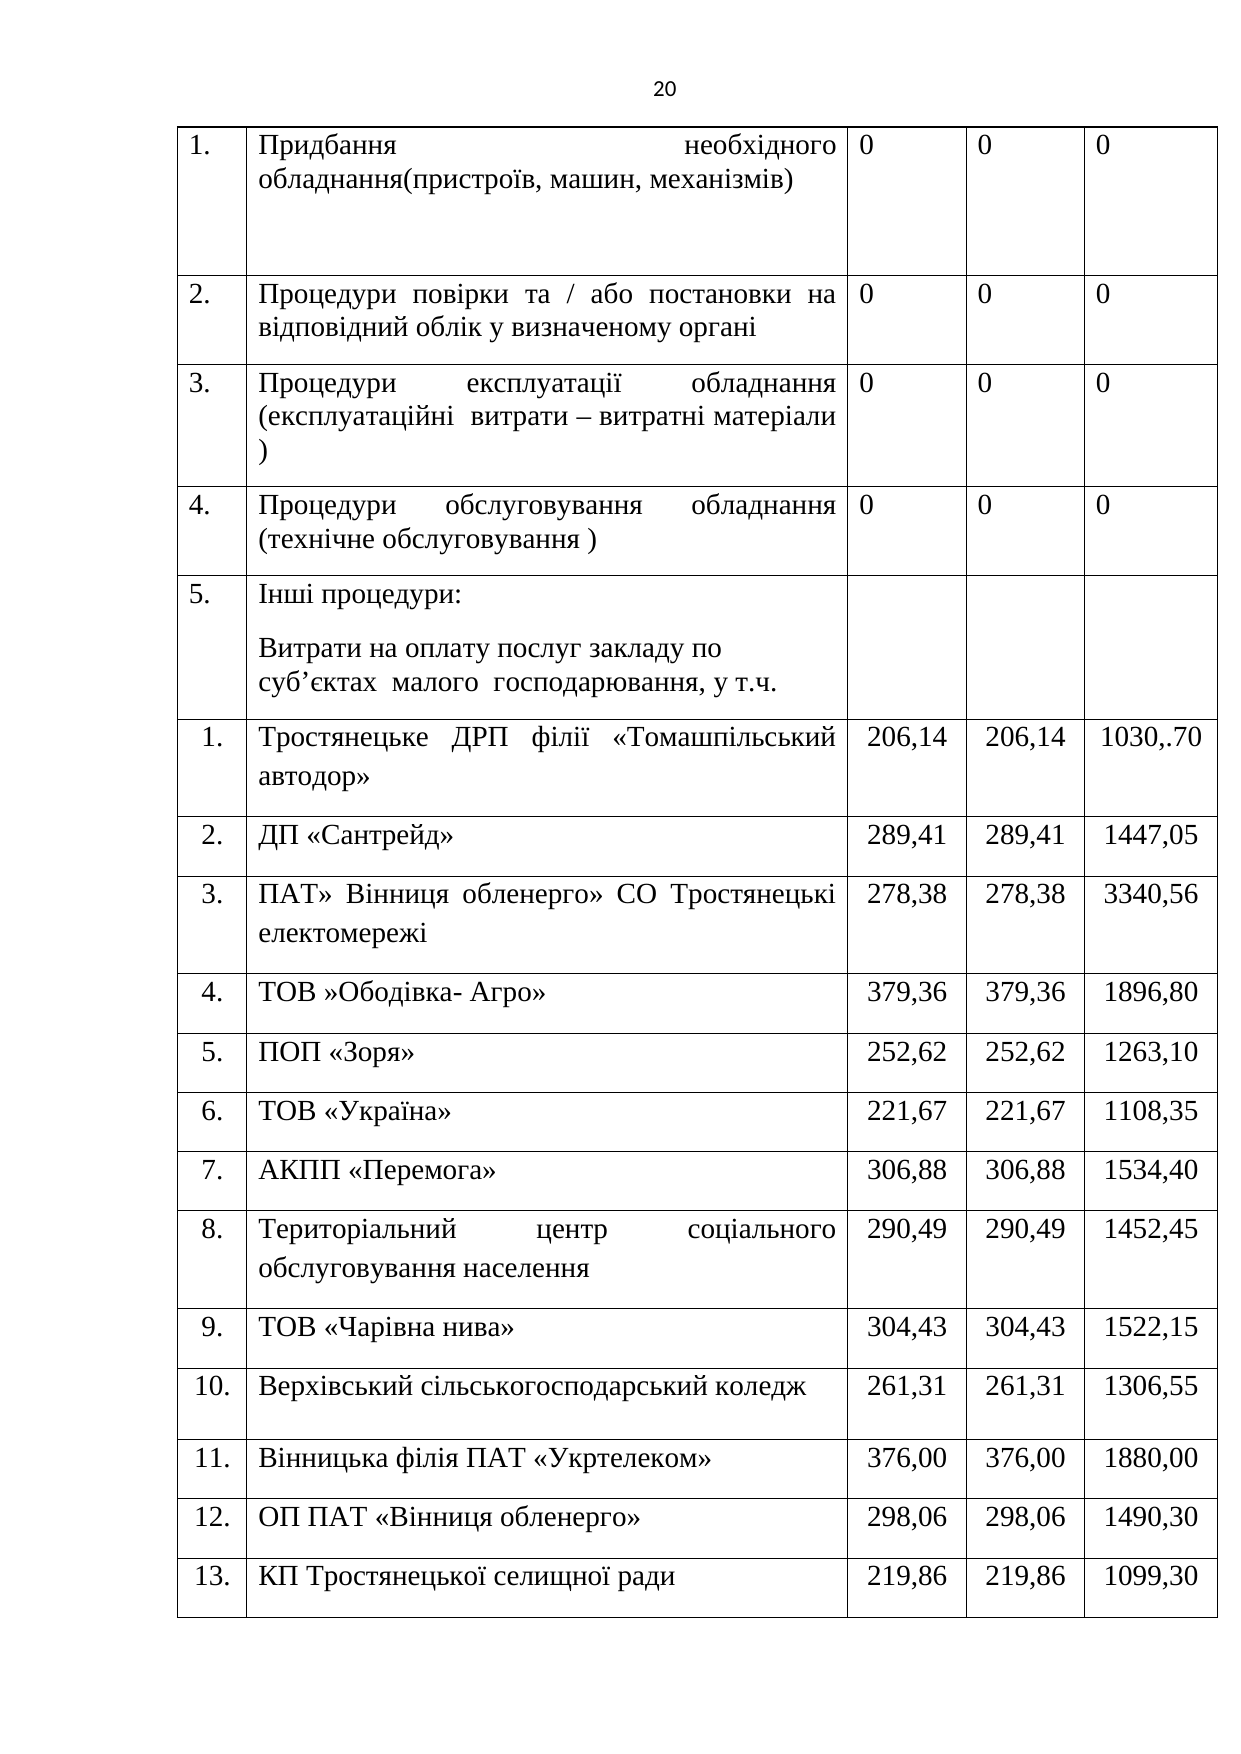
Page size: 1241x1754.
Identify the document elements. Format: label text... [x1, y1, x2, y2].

table_cell 379,36 [967, 974, 1084, 1033]
table_cell 0 [848, 487, 966, 575]
table_cell 379,36 [848, 974, 966, 1033]
table_cell 3. [178, 365, 246, 486]
table_cell 289,41 [848, 817, 966, 876]
table_cell 221,67 [967, 1093, 1084, 1151]
table_cell ПОП «Зоря» [247, 1034, 847, 1092]
table_cell Процедури обслуговування обладнання (технічне обслуговування ) [247, 487, 847, 575]
table_cell 252,62 [848, 1034, 966, 1092]
table_cell 0 [1085, 487, 1217, 575]
table_cell 2. [178, 276, 246, 364]
table_cell 1534,40 [1085, 1152, 1217, 1210]
table_cell 306,88 [967, 1152, 1084, 1210]
table_cell 8. [178, 1211, 246, 1308]
table_cell ОП ПАТ «Вінниця обленерго» [247, 1499, 847, 1557]
table_cell 1880,00 [1085, 1440, 1217, 1498]
table_cell Територіальний центр соціального обслуговування населення [247, 1211, 847, 1308]
table_cell 278,38 [967, 877, 1084, 973]
table_cell 304,43 [848, 1309, 966, 1367]
table_cell [848, 576, 966, 718]
table_cell 9. [178, 1309, 246, 1367]
table_cell Верхівський сільськогосподарський коледж [247, 1369, 847, 1439]
table_cell 0 [1085, 365, 1217, 486]
table_cell 3340,56 [1085, 877, 1217, 973]
table_cell 1030,.70 [1085, 720, 1217, 816]
table_cell 4. [178, 974, 246, 1033]
table_cell 304,43 [967, 1309, 1084, 1367]
table_cell 7. [178, 1152, 246, 1210]
table_cell 219,86 [848, 1559, 966, 1617]
table_cell 376,00 [848, 1440, 966, 1498]
table_cell 0 [967, 365, 1084, 486]
table_cell 12. [178, 1499, 246, 1557]
table_cell 298,06 [848, 1499, 966, 1557]
table_cell 1452,45 [1085, 1211, 1217, 1308]
table_cell 0 [848, 276, 966, 364]
table_cell 1263,10 [1085, 1034, 1217, 1092]
table_cell 206,14 [967, 720, 1084, 816]
table_cell 11. [178, 1440, 246, 1498]
table_cell 1522,15 [1085, 1309, 1217, 1367]
table_cell 1. [178, 128, 246, 275]
table_cell 0 [1085, 128, 1217, 275]
table_cell 290,49 [967, 1211, 1084, 1308]
table_cell ТОВ »Ободівка- Агро» [247, 974, 847, 1033]
table_cell 0 [848, 365, 966, 486]
table_cell 5. [178, 576, 246, 718]
table_cell 1099,30 [1085, 1559, 1217, 1617]
table_cell 5. [178, 1034, 246, 1092]
table_cell 13. [178, 1559, 246, 1617]
table_cell Процедури повірки та / або постановки на відповідний облік у визначеному органі [247, 276, 847, 364]
table_cell 376,00 [967, 1440, 1084, 1498]
table_cell 10. [178, 1369, 246, 1439]
table_cell 298,06 [967, 1499, 1084, 1557]
table_cell 0 [967, 487, 1084, 575]
table_cell [1085, 576, 1217, 718]
table_cell Придбання необхідного обладнання(пристроїв, машин, механізмів) [247, 128, 847, 275]
table_cell 3. [178, 877, 246, 973]
table_cell 1447,05 [1085, 817, 1217, 876]
table_cell 306,88 [848, 1152, 966, 1210]
table_cell 252,62 [967, 1034, 1084, 1092]
table_cell 0 [967, 128, 1084, 275]
table_cell 278,38 [848, 877, 966, 973]
table_cell 0 [1085, 276, 1217, 364]
table_cell ТОВ «Україна» [247, 1093, 847, 1151]
table_cell 289,41 [967, 817, 1084, 876]
table_cell 261,31 [967, 1369, 1084, 1439]
table_cell 219,86 [967, 1559, 1084, 1617]
table_cell 1. [178, 720, 246, 816]
table_cell 0 [967, 276, 1084, 364]
table_cell Процедури експлуатації обладнання (експлуатаційні витрати – витратні матеріали ) [247, 365, 847, 486]
table_cell Вінницька філія ПАТ «Укртелеком» [247, 1440, 847, 1498]
table_cell 1896,80 [1085, 974, 1217, 1033]
table_cell 1108,35 [1085, 1093, 1217, 1151]
table_cell ДП «Сантрейд» [247, 817, 847, 876]
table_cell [247, 1559, 847, 1617]
table_cell 206,14 [848, 720, 966, 816]
table_cell 1306,55 [1085, 1369, 1217, 1439]
table_cell АКПП «Перемога» [247, 1152, 847, 1210]
table_cell Тростянецьке ДРП філії «Томашпільський автодор» [247, 720, 847, 816]
table_cell ПАТ» Вінниця обленерго» СО Тростянецькі електомережі [247, 877, 847, 973]
table_cell 0 [848, 128, 966, 275]
table_cell 4. [178, 487, 246, 575]
table_cell 1490,30 [1085, 1499, 1217, 1557]
table_cell ТОВ «Чарівна нива» [247, 1309, 847, 1367]
table_cell 2. [178, 817, 246, 876]
table_cell [967, 576, 1084, 718]
table_cell 221,67 [848, 1093, 966, 1151]
table_cell 290,49 [848, 1211, 966, 1308]
table_cell 6. [178, 1093, 246, 1151]
table_cell 261,31 [848, 1369, 966, 1439]
table_cell Інші процедури: Витрати на оплату послуг закладу по суб’єктах малого господарювання, у т.ч. [247, 576, 847, 718]
